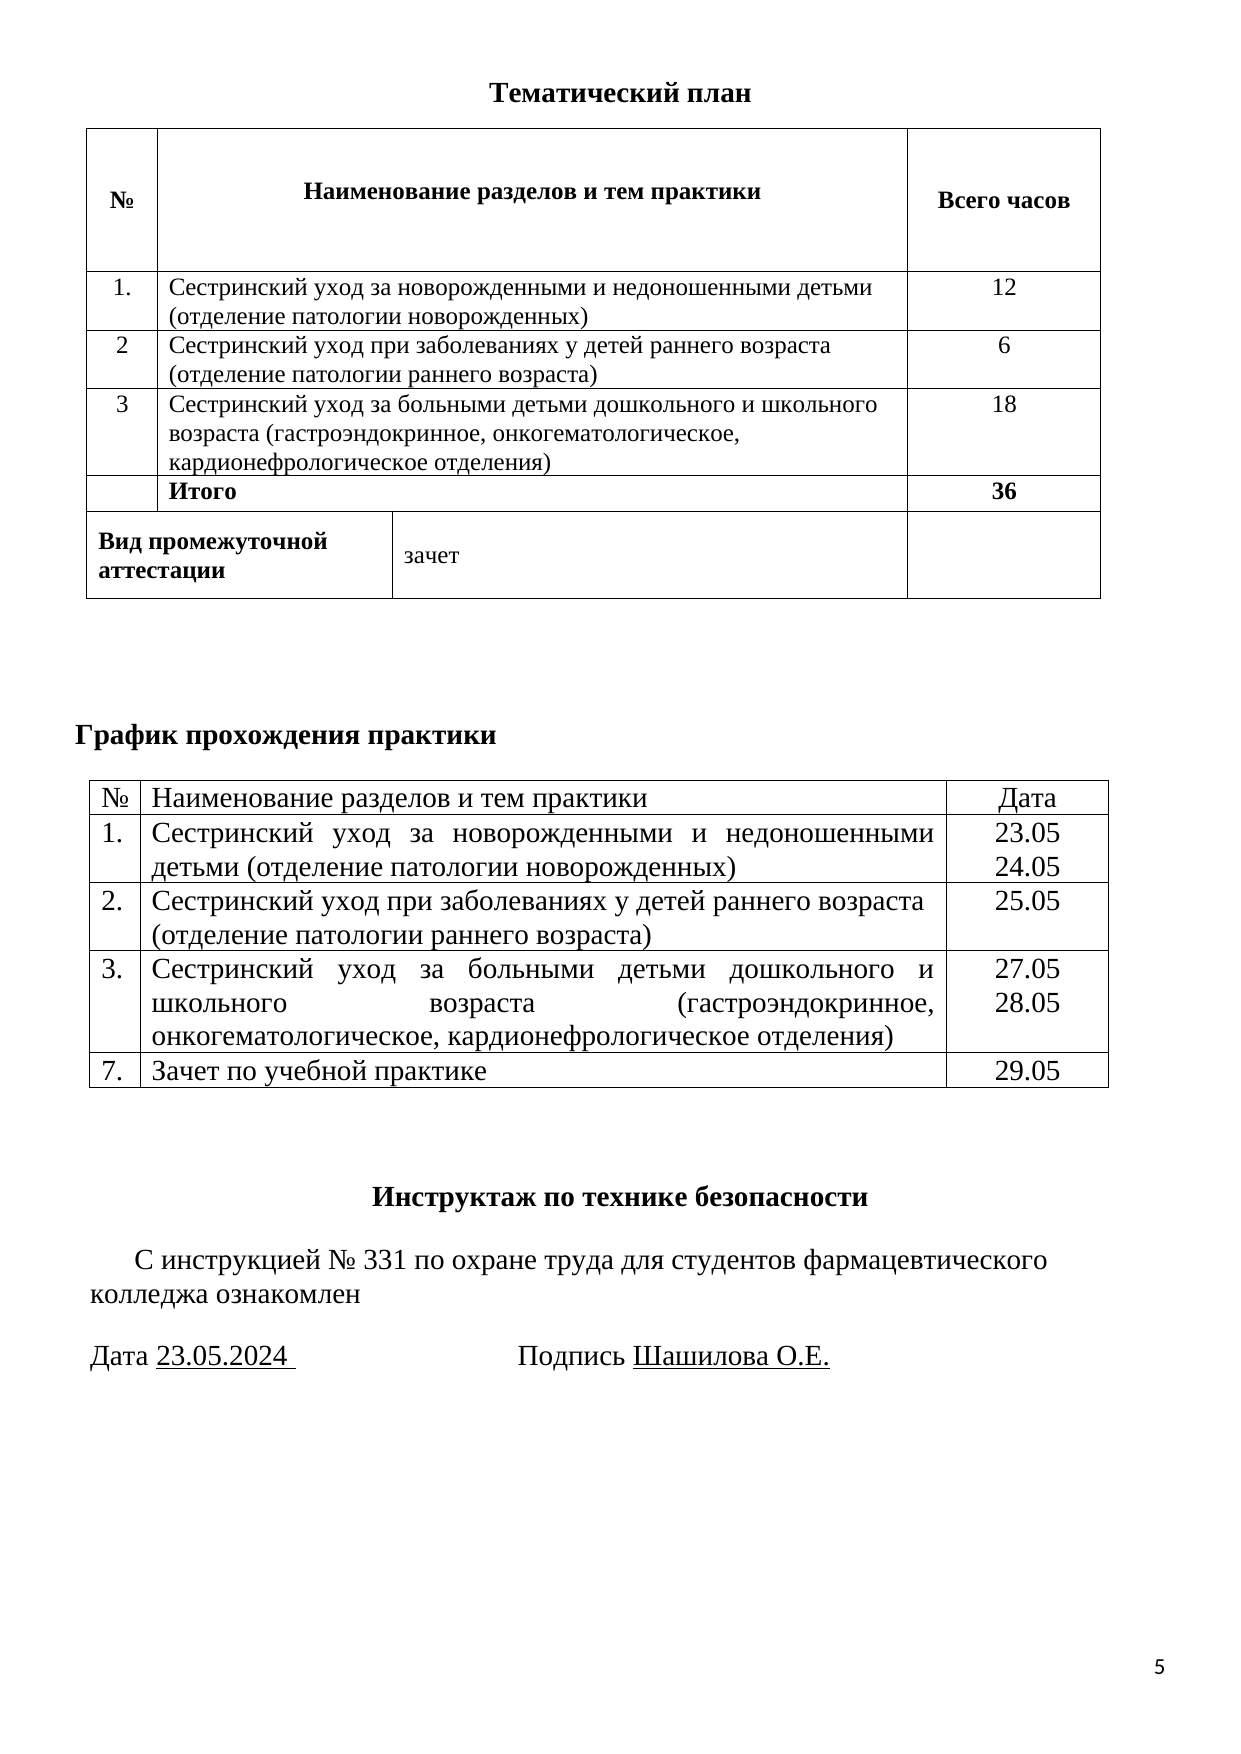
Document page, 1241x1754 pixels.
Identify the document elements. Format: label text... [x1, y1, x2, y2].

table_cell 2. [90, 883, 140, 950]
text Инструктаж по технике безопасности [75, 1179, 1165, 1213]
table_cell 1. [87, 272, 157, 329]
table_cell 3 [87, 389, 157, 475]
text Тематический план [75, 75, 1165, 108]
table_cell 29.05 [947, 1053, 1108, 1087]
text График прохождения практики [75, 717, 1165, 750]
table_cell зачет [393, 512, 907, 598]
table_cell 7. [90, 1053, 140, 1087]
table_cell Сестринский уход за больными детьми дошкольного и школьного возраста (гастроэндокринное, онкогематологическое, кардионефрологическое отделения) [158, 389, 907, 475]
table_cell [908, 512, 1100, 598]
table_cell 23.05 24.05 [947, 815, 1108, 882]
table_header Всего часов [908, 129, 1100, 271]
table_cell 2 [87, 331, 157, 388]
table_cell Сестринский уход за больными детьми дошкольного и школьного возраста (гастроэндокринное, онкогематологическое, кардионефрологическое отделения) [141, 951, 946, 1052]
table_cell 12 [908, 272, 1100, 329]
table_header Наименование разделов и тем практики [141, 781, 946, 814]
table_cell [87, 476, 157, 511]
table_header № [87, 129, 157, 271]
table_cell Вид промежуточной аттестации [87, 512, 392, 598]
table_cell 25.05 [947, 883, 1108, 950]
table_cell Сестринский уход за новорожденными и недоношенными детьми (отделение патологии новорожденных) [141, 815, 946, 882]
table_header Дата [947, 781, 1108, 814]
table_cell 6 [908, 331, 1100, 388]
table_header № [90, 781, 140, 814]
table_cell Итого [158, 476, 907, 511]
table_cell Зачет по учебной практике [141, 1053, 946, 1087]
text С инструкцией № 331 по охране труда для студентов фармацевтического колледжа ознакомлен [90, 1242, 1165, 1309]
table_cell Сестринский уход при заболеваниях у детей раннего возраста (отделение патологии раннего возраста) [141, 883, 946, 950]
table_cell Сестринский уход за новорожденными и недоношенными детьми (отделение патологии новорожденных) [158, 272, 907, 329]
table_cell 1. [90, 815, 140, 882]
text Дата 23.05.2024 Подпись Шашилова О.Е. [90, 1338, 1165, 1372]
table_cell 36 [908, 476, 1100, 511]
table_cell 18 [908, 389, 1100, 475]
table_cell 3. [90, 951, 140, 1052]
table_cell Сестринский уход при заболеваниях у детей раннего возраста (отделение патологии раннего возраста) [158, 331, 907, 388]
table_header Наименование разделов и тем практики [158, 129, 907, 271]
table_cell 27.05 28.05 [947, 951, 1108, 1052]
